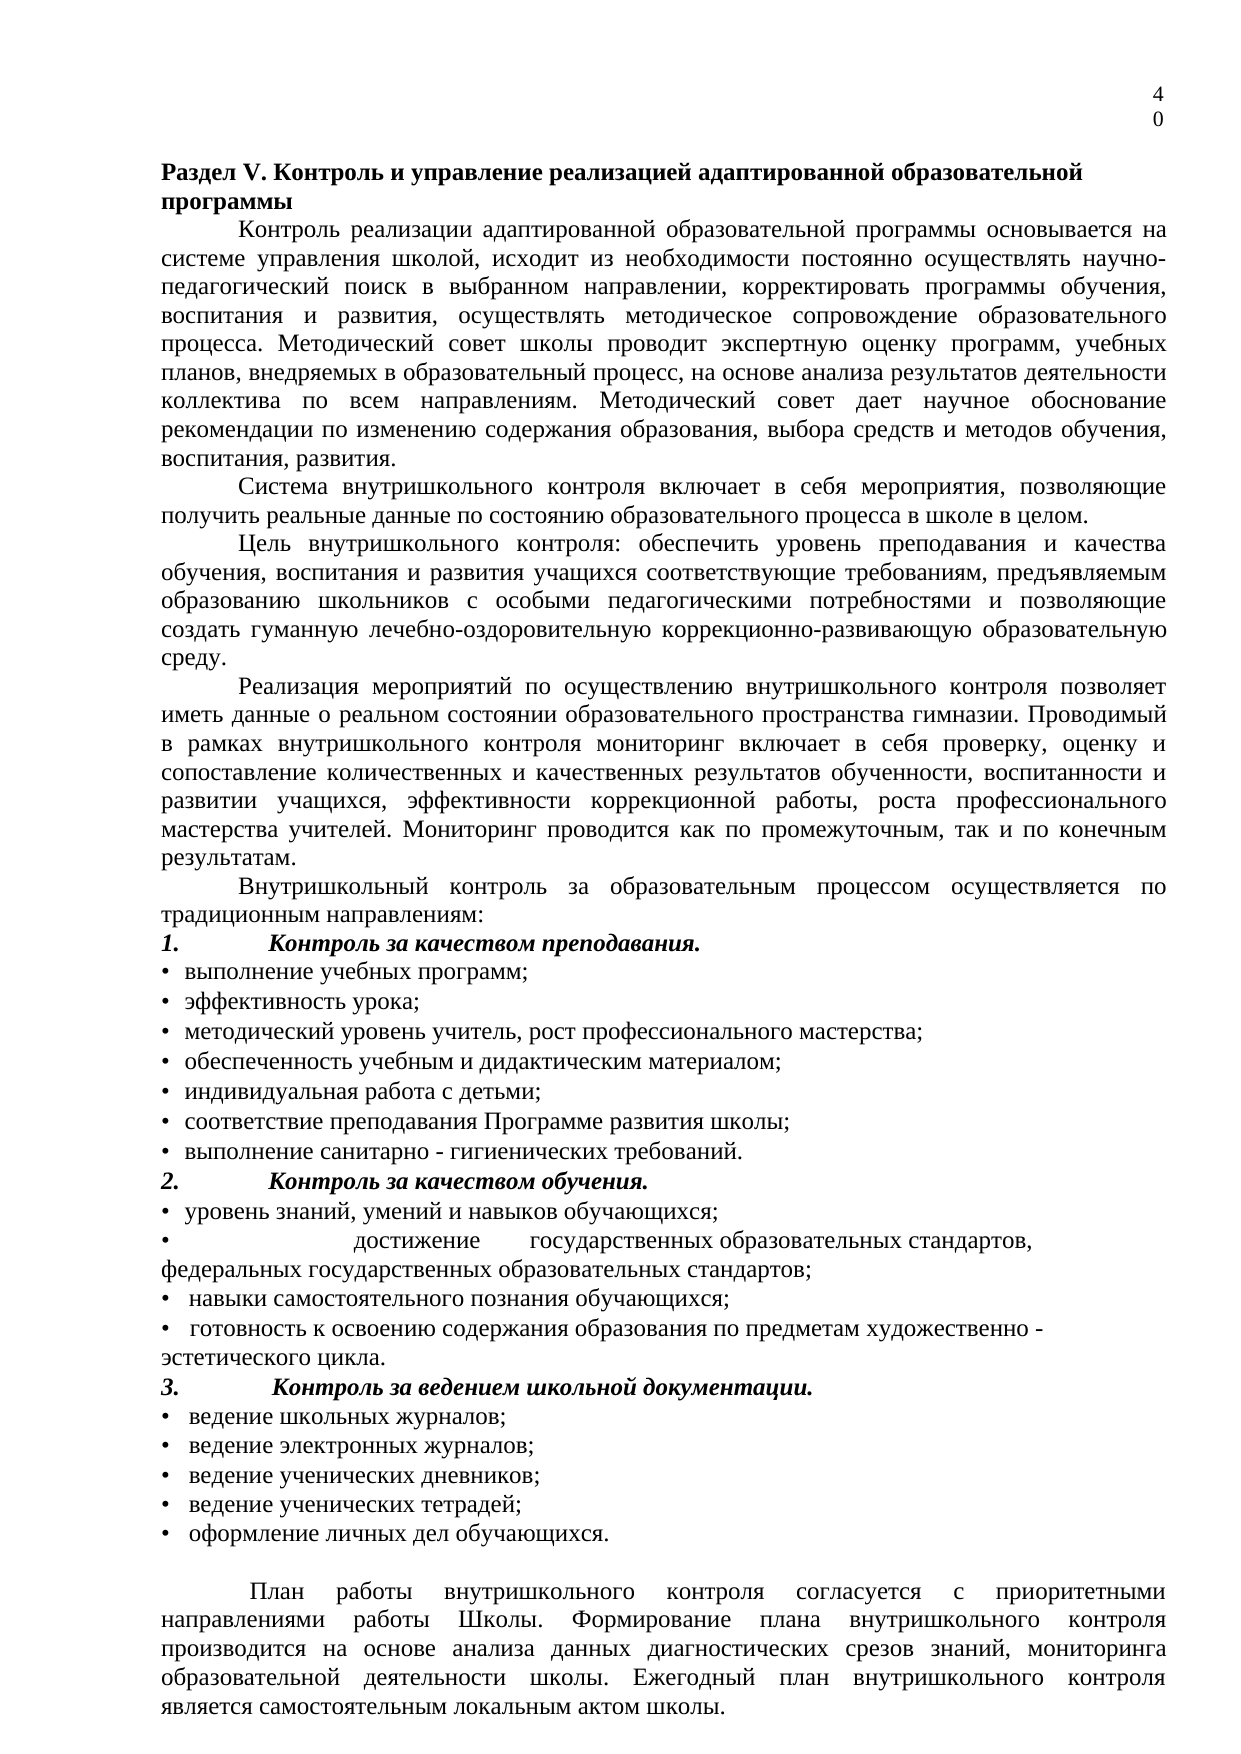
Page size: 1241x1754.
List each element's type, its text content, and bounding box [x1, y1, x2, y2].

list выполнение санитарно - гигиенических требований. [161, 1136, 1167, 1166]
list ведение школьных журналов; [161, 1401, 1167, 1430]
list индивидуальная работа с детьми; [161, 1076, 1167, 1106]
list выполнение учебных программ; [161, 957, 1167, 986]
list соответствие преподавания Программе развития школы; [161, 1106, 1167, 1136]
text Раздел V. Контроль и управление реализацией адаптированной образовательной программы [161, 158, 1167, 215]
list Контроль за ведением школьной документации. [161, 1371, 1167, 1401]
list ведение электронных журналов; [161, 1430, 1167, 1460]
list оформление личных дел обучающихся. [161, 1519, 1167, 1547]
list методический уровень учитель, рост профессионального мастерства; [161, 1016, 1167, 1046]
list Контроль за качеством обучения. [161, 1166, 1167, 1196]
list эффективность урока; [161, 986, 1167, 1016]
list ведение ученических дневников; [161, 1460, 1167, 1489]
list уровень знаний, умений и навыков обучающихся; [161, 1196, 1167, 1226]
list ведение ученических тетрадей; [161, 1489, 1167, 1519]
text Система внутришкольного контроля включает в себя мероприятия, позволяющие получить реальные данные по состоянию образовательного процесса в школе в целом. [161, 472, 1167, 529]
text Реализация мероприятий по осуществлению внутришкольного контроля позволяет иметь данные о реальном состоянии образовательного пространства гимназии. Проводимый в рамках внутришкольного контроля мониторинг включает в себя проверку, оценку и сопоставление количественных и качественных результатов обученности, воспитанности и развитии учащихся, эффективности коррекционной работы, роста профессионального мастерства учителей. Мониторинг проводится как по промежуточным, так и по конечным результатам. [161, 672, 1167, 871]
list достижение государственных образовательных стандартов, федеральных государственных образовательных стандартов; [161, 1226, 1167, 1283]
list навыки самостоятельного познания обучающихся; [161, 1283, 1167, 1312]
list готовность к освоению содержания образования по предметам художественно - эстетического цикла. [161, 1312, 1167, 1371]
text План работы внутришкольного контроля согласуется с приоритетными направлениями работы Школы. Формирование плана внутришкольного контроля производится на основе анализа данных диагностических срезов знаний, мониторинга образовательной деятельности школы. Ежегодный план внутришкольного контроля является самостоятельным локальным актом школы. [161, 1576, 1167, 1719]
text Цель внутришкольного контроля: обеспечить уровень преподавания и качества обучения, воспитания и развития учащихся соответствующие требованиям, предъявляемым образованию школьников с особыми педагогическими потребностями и позволяющие создать гуманную лечебно-оздоровительную коррекционно-развивающую образовательную среду. [161, 529, 1167, 672]
list Контроль за качеством преподавания. [161, 928, 1167, 957]
text Контроль реализации адаптированной образовательной программы основывается на системе управления школой, исходит из необходимости постоянно осуществлять научно-педагогический поиск в выбранном направлении, корректировать программы обучения, воспитания и развития, осуществлять методическое сопровождение образовательного процесса. Методический совет школы проводит экспертную оценку программ, учебных планов, внедряемых в образовательный процесс, на основе анализа результатов деятельности коллектива по всем направлениям. Методический совет дает научное обоснование рекомендации по изменению содержания образования, выбора средств и методов обучения, воспитания, развития. [161, 215, 1167, 472]
list обеспеченность учебным и дидактическим материалом; [161, 1046, 1167, 1076]
text Внутришкольный контроль за образовательным процессом осуществляется по традиционным направлениям: [161, 871, 1167, 928]
